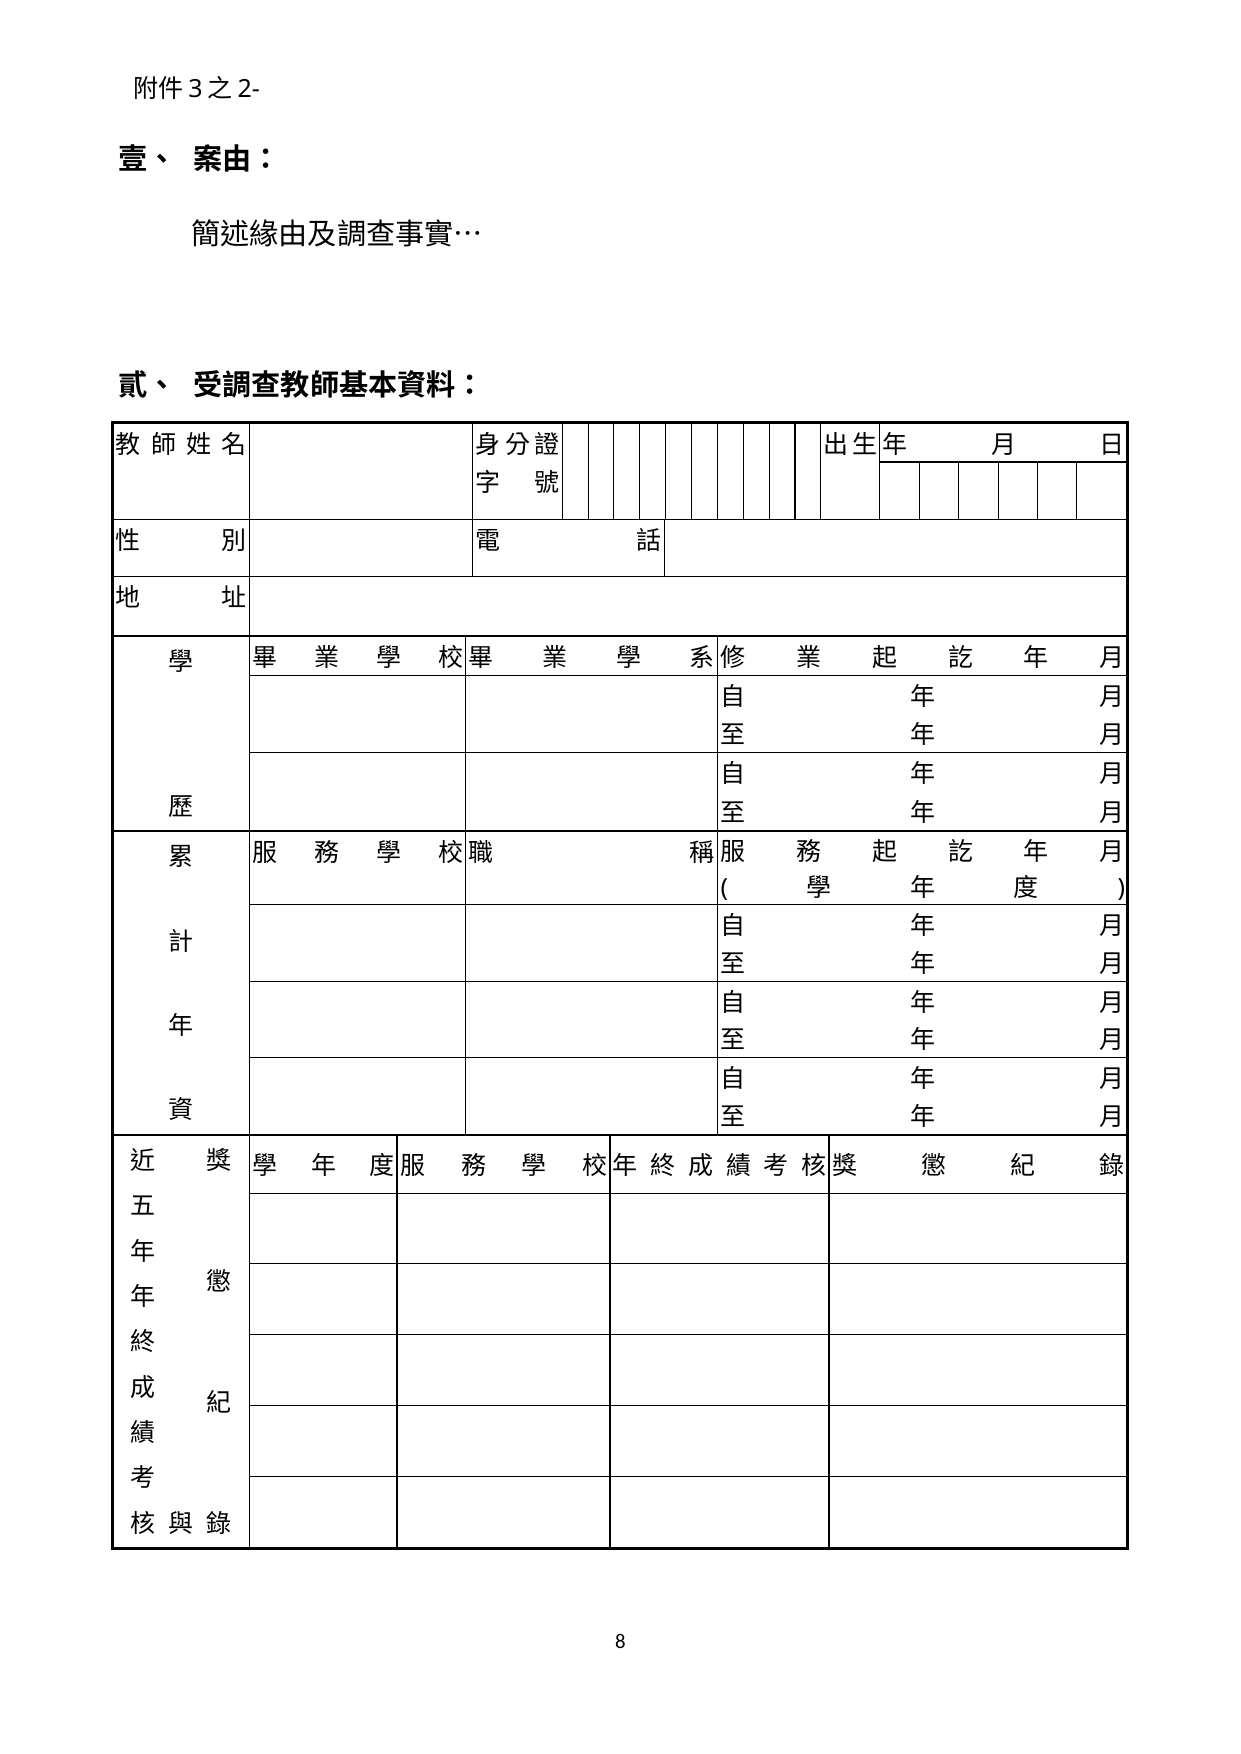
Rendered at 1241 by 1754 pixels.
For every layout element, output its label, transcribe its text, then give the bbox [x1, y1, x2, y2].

table_cell [250, 791, 465, 829]
table_cell [611, 1194, 828, 1263]
table_cell [1038, 463, 1076, 519]
table_cell [830, 1406, 1126, 1476]
table_cell 自年月 至年月 [718, 982, 1126, 1057]
table_header 出生 [821, 424, 879, 519]
table_cell [250, 1194, 396, 1263]
table_cell [880, 463, 919, 519]
table_cell [466, 982, 717, 1057]
table_header [666, 424, 691, 519]
table_cell [250, 520, 472, 576]
subtitle 受調查教師基本資料： [118, 345, 1122, 421]
table_cell 服務起訖年月 (學年度) [718, 832, 1126, 904]
table_cell [1077, 463, 1126, 519]
table_cell [466, 1058, 717, 1133]
table_cell [398, 1477, 609, 1547]
table_cell 地址 [114, 577, 249, 635]
table_header 教師姓名 [114, 424, 249, 519]
table_cell 職稱 [466, 832, 717, 904]
table_cell 自年月 至年月 [718, 905, 1126, 981]
table_cell [250, 1406, 396, 1476]
table_cell [665, 520, 1126, 576]
table_cell 服務學校 [398, 1136, 609, 1192]
table_header 身分證字號 [473, 424, 562, 519]
table_header [250, 424, 472, 519]
table_header [770, 424, 794, 519]
subtitle 案由： [118, 119, 1122, 194]
table_cell [250, 676, 465, 752]
table_cell 性別 [114, 520, 249, 576]
table_header 年月日 [880, 424, 1126, 461]
table_cell [398, 1194, 609, 1263]
table_cell [959, 463, 998, 519]
subtitle 簡述緣由及調查事實… [118, 194, 1122, 270]
table_cell [999, 463, 1037, 519]
table_cell [830, 1335, 1126, 1405]
table_cell [250, 1058, 465, 1133]
table_cell [250, 982, 465, 1057]
table_cell [466, 753, 717, 791]
table_cell 自年月 [718, 676, 1126, 713]
table_cell 累計年資 [114, 832, 249, 1133]
table_cell 學年度 [250, 1136, 396, 1192]
table_header [718, 424, 743, 519]
table_cell [250, 753, 465, 791]
table_cell [398, 1335, 609, 1405]
table_cell 至年月 [718, 791, 1126, 829]
table_cell [250, 577, 1126, 635]
table_cell [398, 1406, 609, 1476]
table_cell [611, 1406, 828, 1476]
table_header [640, 424, 665, 519]
table_cell 獎懲紀錄 與 近五年年終成績考核 [114, 1136, 249, 1547]
table_cell [611, 1335, 828, 1405]
table_cell [250, 905, 465, 981]
table_cell [250, 1477, 396, 1547]
table_cell [250, 1335, 396, 1405]
table_header [563, 424, 588, 519]
table_cell 修業起訖年月 [718, 637, 1126, 674]
table_cell [611, 1264, 828, 1334]
table_cell 獎懲紀錄 [830, 1136, 1126, 1192]
table_cell 自年月 至年月 [718, 1058, 1126, 1133]
table_cell 畢業學校 [250, 637, 465, 674]
table_cell [830, 1264, 1126, 1334]
table_cell 年終成績考核 [611, 1136, 828, 1192]
table_cell [920, 463, 958, 519]
table_cell [466, 791, 717, 829]
table_cell 電話 [473, 520, 664, 576]
table_cell [250, 1264, 396, 1334]
table_cell 服務學校 [250, 832, 465, 904]
table_header [744, 424, 769, 519]
table_cell 畢業學系 [466, 637, 717, 674]
table_cell 至年月 [718, 713, 1126, 752]
table_header [692, 424, 717, 519]
table_cell [830, 1477, 1126, 1547]
table_cell 自年月 [718, 753, 1126, 791]
table_header [614, 424, 639, 519]
table_header [589, 424, 613, 519]
table_cell [611, 1477, 828, 1547]
table_cell [830, 1194, 1126, 1263]
table_header [796, 424, 820, 519]
table_cell [398, 1264, 609, 1334]
table_cell [466, 676, 717, 752]
table_cell 學歷 [114, 637, 249, 829]
table_cell [466, 905, 717, 981]
